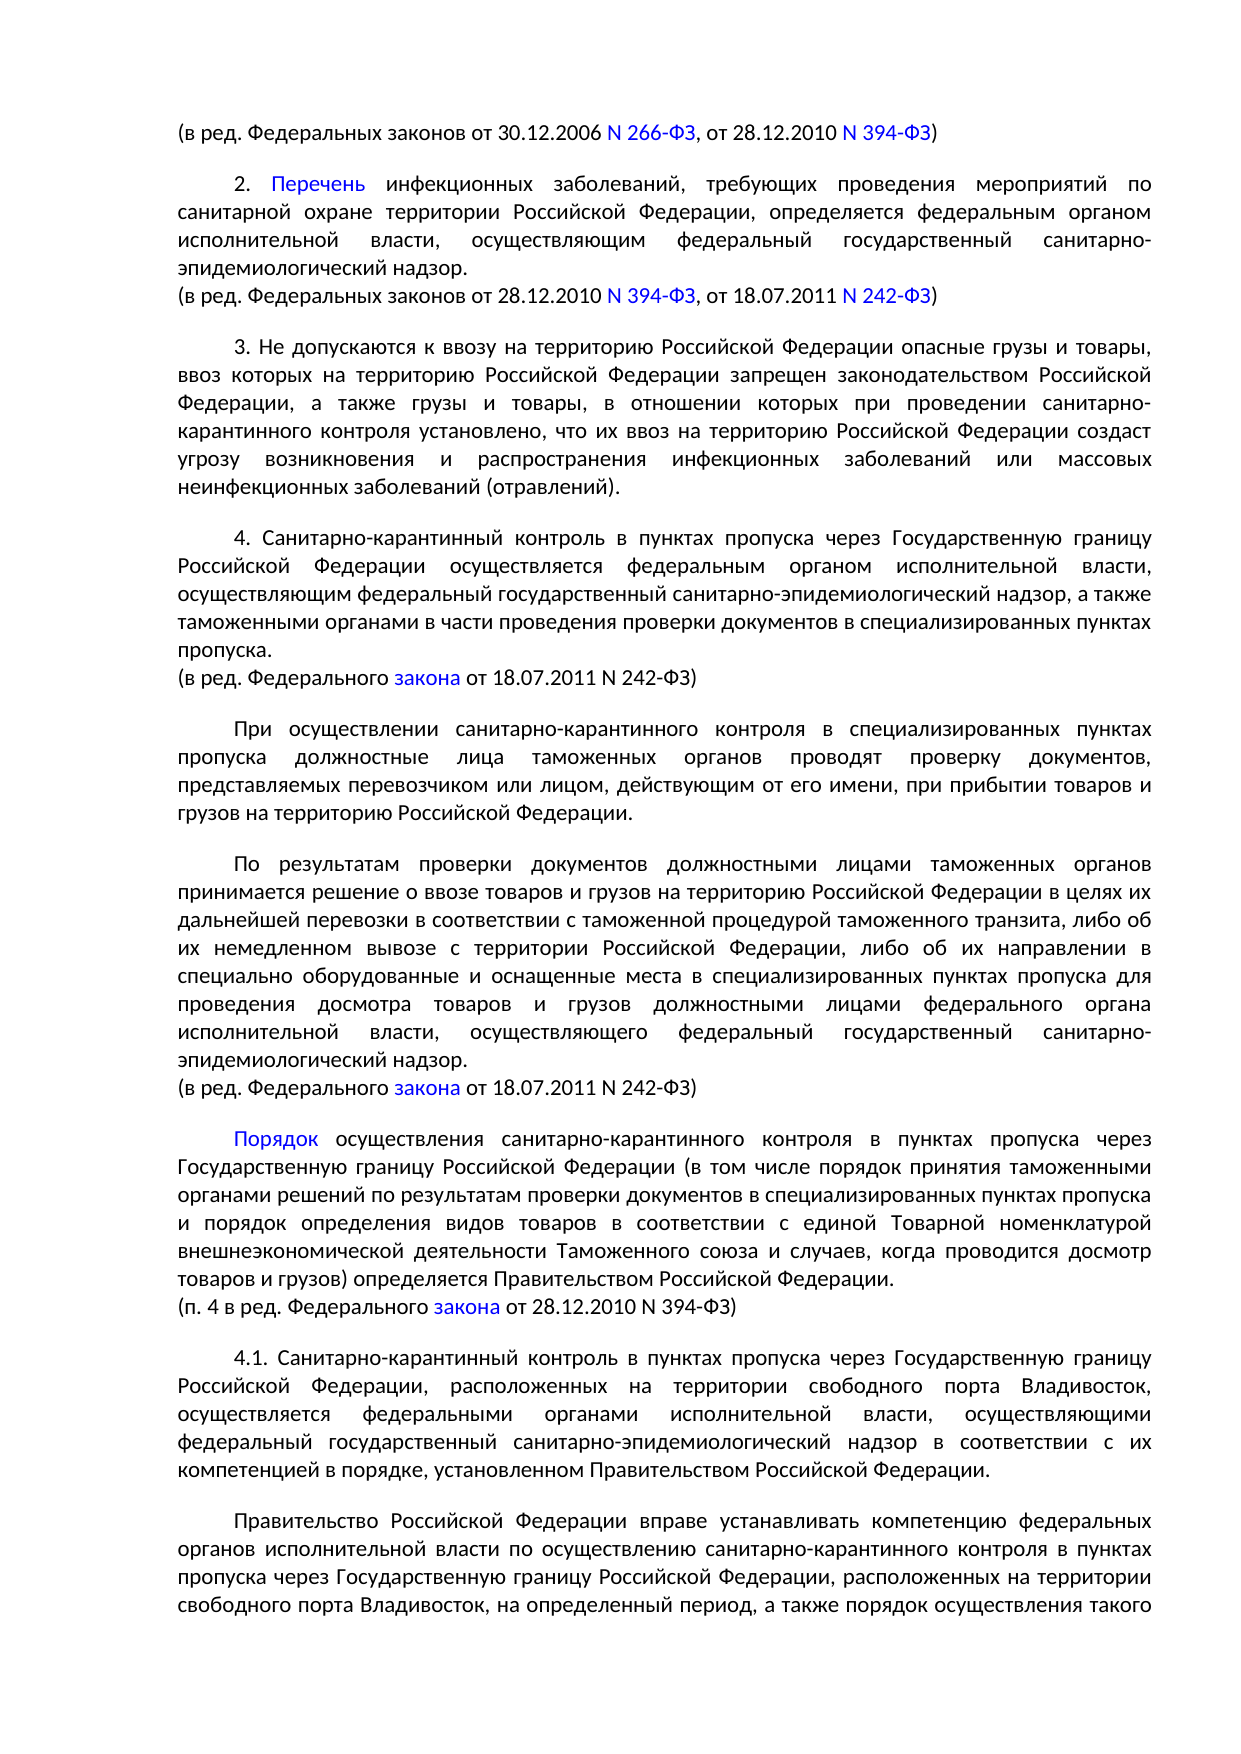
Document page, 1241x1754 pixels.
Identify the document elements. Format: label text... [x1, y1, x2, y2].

text 3. Не допускаются к ввозу на территорию Российской Федерации опасные грузы и товары, ввоз которых на территорию Российской Федерации запрещен законодательством Российской Федерации, а также грузы и товары, в отношении которых при проведении санитарно-карантинного контроля установлено, что их ввоз на территорию Российской Федерации создаст угрозу возникновения и распространения инфекционных заболеваний или массовых неинфекционных заболеваний (отравлений). [177, 332, 1152, 500]
text (в ред. Федеральных законов от 30.12.2006 N 266-ФЗ, от 28.12.2010 N 394-ФЗ) [177, 118, 1152, 146]
text (в ред. Федерального закона от 18.07.2011 N 242-ФЗ) [177, 663, 1152, 691]
text 4.1. Санитарно-карантинный контроль в пунктах пропуска через Государственную границу Российской Федерации, расположенных на территории свободного порта Владивосток, осуществляется федеральными органами исполнительной власти, осуществляющими федеральный государственный санитарно-эпидемиологический надзор в соответствии с их компетенцией в порядке, установленном Правительством Российской Федерации. [177, 1343, 1152, 1483]
text При осуществлении санитарно-карантинного контроля в специализированных пунктах пропуска должностные лица таможенных органов проводят проверку документов, представляемых перевозчиком или лицом, действующим от его имени, при прибытии товаров и грузов на территорию Российской Федерации. [177, 714, 1152, 826]
text Порядок осуществления санитарно-карантинного контроля в пунктах пропуска через Государственную границу Российской Федерации (в том числе порядок принятия таможенными органами решений по результатам проверки документов в специализированных пунктах пропуска и порядок определения видов товаров в соответствии с единой Товарной номенклатурой внешнеэкономической деятельности Таможенного союза и случаев, когда проводится досмотр товаров и грузов) определяется Правительством Российской Федерации. [177, 1124, 1152, 1292]
text 4. Санитарно-карантинный контроль в пунктах пропуска через Государственную границу Российской Федерации осуществляется федеральным органом исполнительной власти, осуществляющим федеральный государственный санитарно-эпидемиологический надзор, а также таможенными органами в части проведения проверки документов в специализированных пунктах пропуска. [177, 523, 1152, 663]
text (п. 4 в ред. Федерального закона от 28.12.2010 N 394-ФЗ) [177, 1292, 1152, 1320]
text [177, 1506, 1152, 1618]
text (в ред. Федерального закона от 18.07.2011 N 242-ФЗ) [177, 1073, 1152, 1101]
text (в ред. Федеральных законов от 28.12.2010 N 394-ФЗ, от 18.07.2011 N 242-ФЗ) [177, 281, 1152, 309]
text По результатам проверки документов должностными лицами таможенных органов принимается решение о ввозе товаров и грузов на территорию Российской Федерации в целях их дальнейшей перевозки в соответствии с таможенной процедурой таможенного транзита, либо об их немедленном вывозе с территории Российской Федерации, либо об их направлении в специально оборудованные и оснащенные места в специализированных пунктах пропуска для проведения досмотра товаров и грузов должностными лицами федерального органа исполнительной власти, осуществляющего федеральный государственный санитарно-эпидемиологический надзор. [177, 849, 1152, 1073]
text 2. Перечень инфекционных заболеваний, требующих проведения мероприятий по санитарной охране территории Российской Федерации, определяется федеральным органом исполнительной власти, осуществляющим федеральный государственный санитарно-эпидемиологический надзор. [177, 169, 1152, 281]
